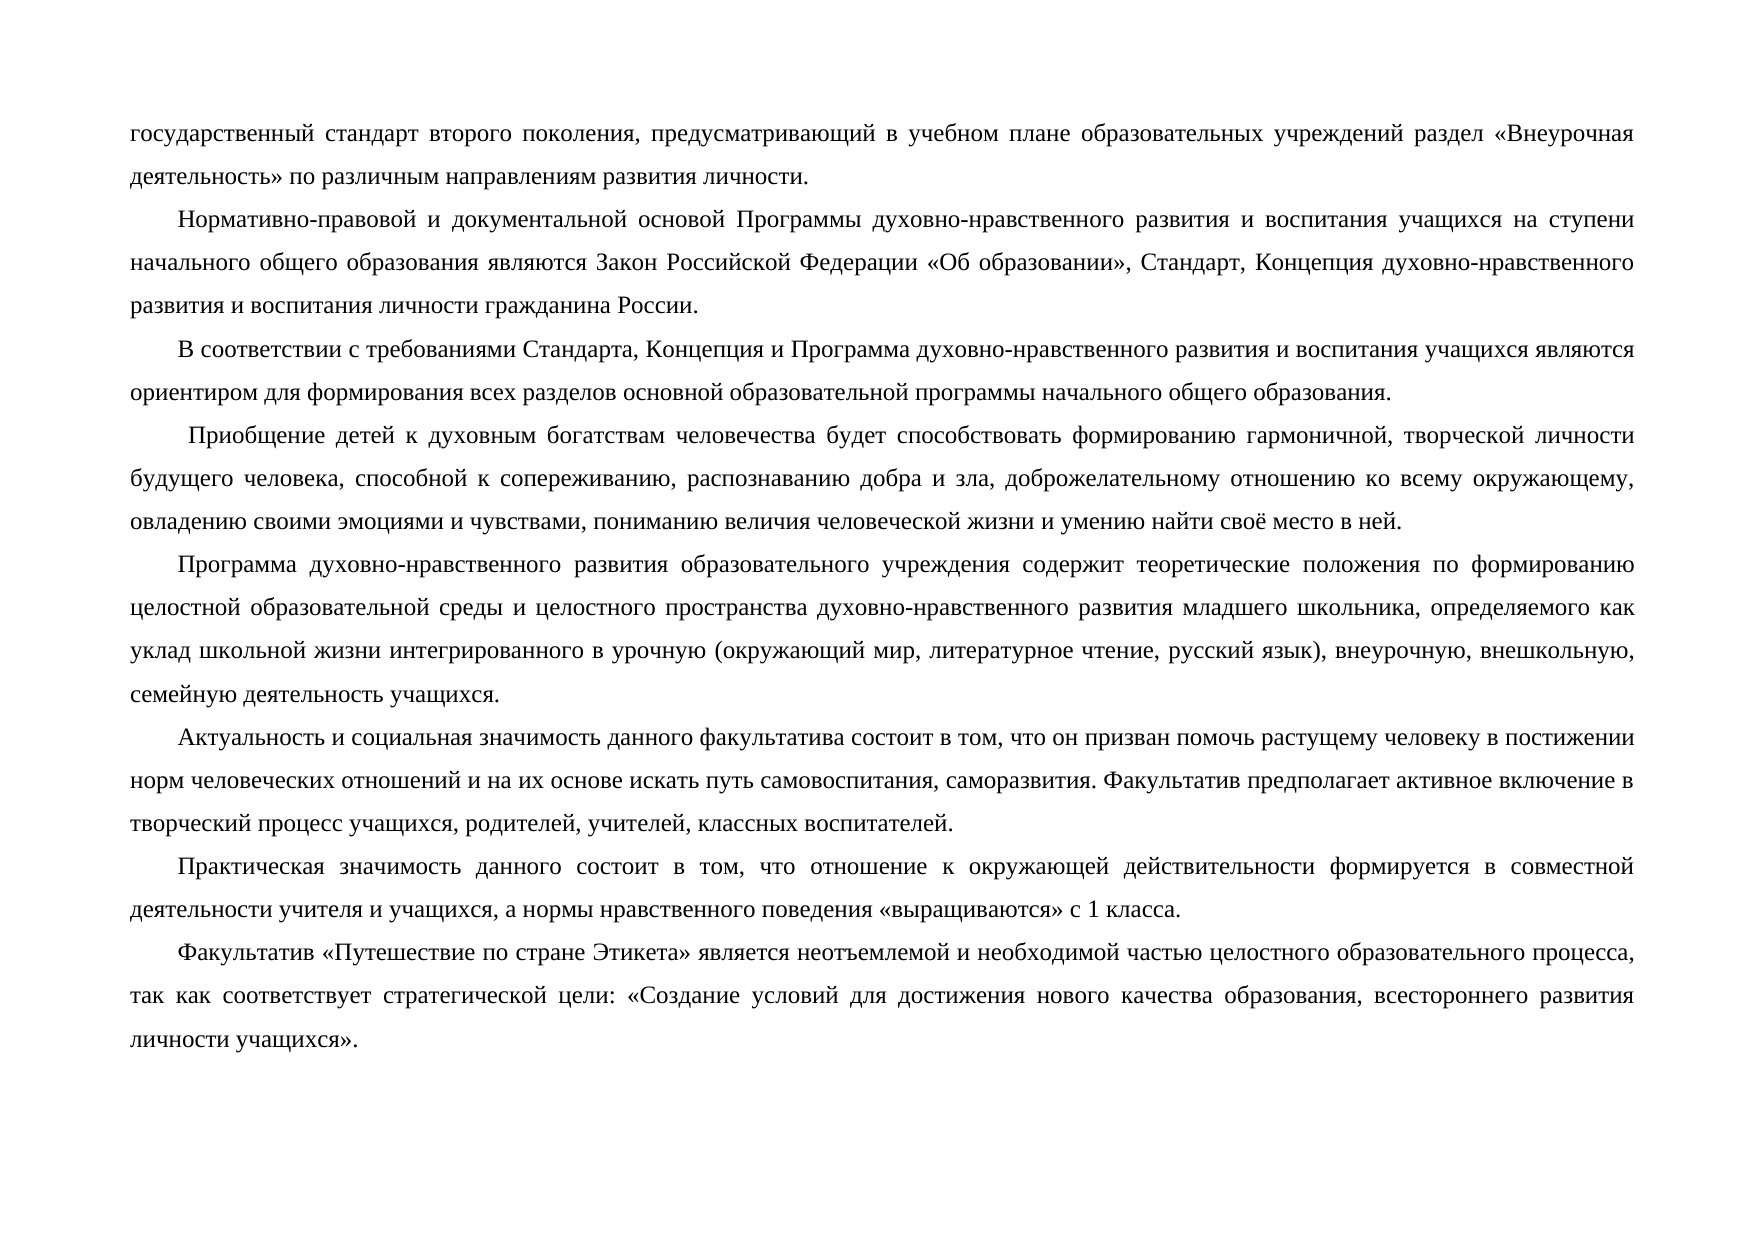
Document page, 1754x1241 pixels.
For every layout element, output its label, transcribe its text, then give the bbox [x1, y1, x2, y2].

text В соответствии с требованиями Стандарта, Концепция и Программа духовно-нравственного развития и воспитания учащихся являются ориентиром для формирования всех разделов основной образовательной программы начального общего образования. [130, 334, 1636, 406]
text Практическая значимость данного состоит в том, что отношение к окружающей действительности формируется в совместной деятельности учителя и учащихся, а нормы нравственного поведения «выращиваются» с 1 класса. [130, 851, 1636, 923]
text Факультатив «Путешествие по стране Этикета» является неотъемлемой и необходимой частью целостного образовательного процесса, так как соответствует стратегической цели: «Создание условий для достижения нового качества образования, всестороннего развития личности учащихся». [130, 937, 1636, 1052]
text Нормативно-правовой и документальной основой Программы духовно-нравственного развития и воспитания учащихся на ступени начального общего образования являются Закон Российской Федерации «Об образовании», Стандарт, Концепция духовно-нравственного развития и воспитания личности гражданина России. [130, 204, 1636, 319]
text Приобщение детей к духовным богатствам человечества будет способствовать формированию гармоничной, творческой личности будущего человека, способной к сопереживанию, распознаванию добра и зла, доброжелательному отношению ко всему окружающему, овладению своими эмоциями и чувствами, пониманию величия человеческой жизни и умению найти своё место в ней. [130, 420, 1636, 535]
text Программа духовно-нравственного развития образовательного учреждения содержит теоретические положения по формированию целостной образовательной среды и целостного пространства духовно-нравственного развития младшего школьника, определяемого как уклад школьной жизни интегрированного в урочную (окружающий мир, литературное чтение, русский язык), внеурочную, внешкольную, семейную деятельность учащихся. [130, 549, 1636, 707]
text Актуальность и социальная значимость данного факультатива состоит в том, что он призван помочь растущему человеку в постижении норм человеческих отношений и на их основе искать путь самовоспитания, саморазвития. Факультатив предполагает активное включение в творческий процесс учащихся, родителей, учителей, классных воспитателей. [130, 722, 1636, 837]
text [130, 118, 1636, 190]
